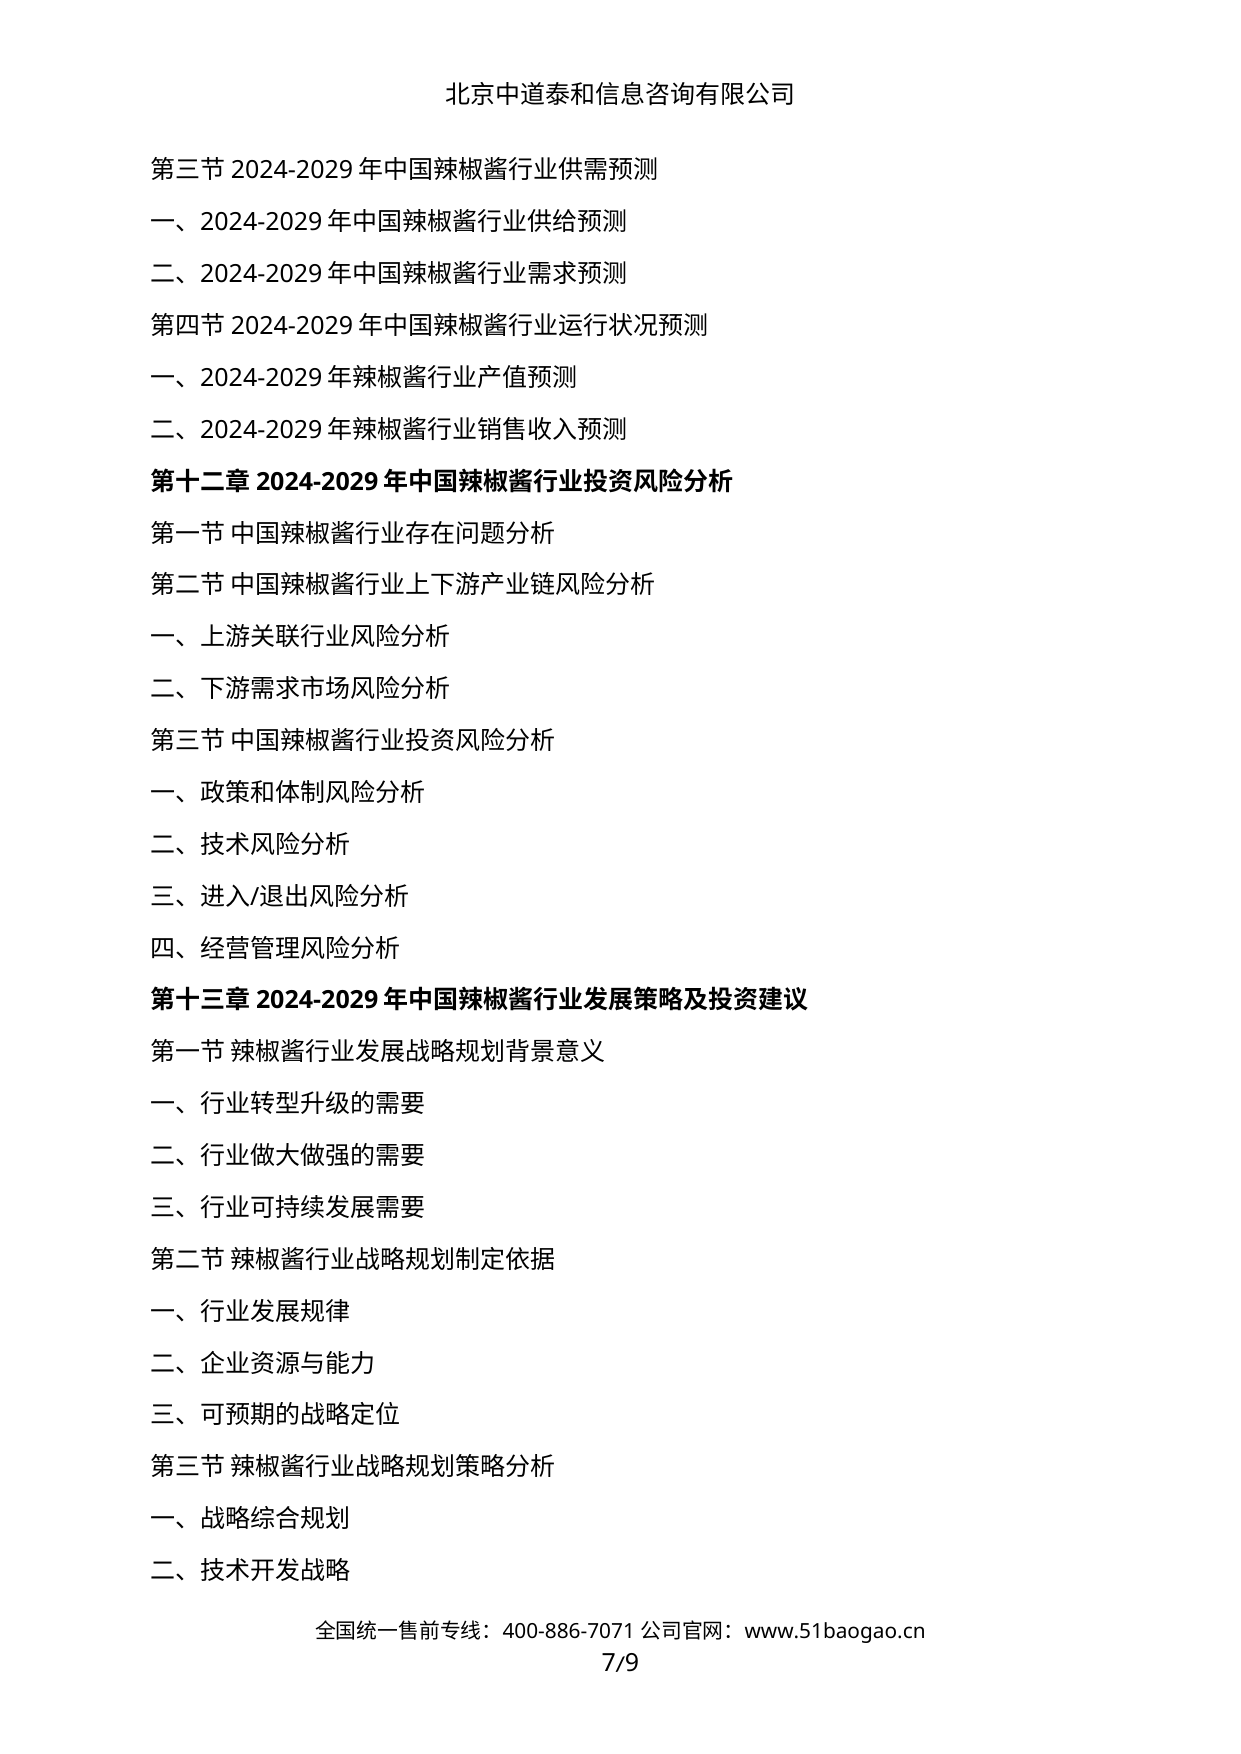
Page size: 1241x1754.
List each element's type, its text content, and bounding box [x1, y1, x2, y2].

text 四、经营管理风险分析 [150, 928, 1090, 964]
text 第四节 2024-2029年中国辣椒酱行业运行状况预测 [150, 306, 1090, 342]
text 第三节 辣椒酱行业战略规划策略分析 [150, 1447, 1090, 1483]
text 第一节 辣椒酱行业发展战略规划背景意义 [150, 1032, 1090, 1068]
text 二、技术开发战略 [150, 1551, 1090, 1587]
text 二、2024-2029年中国辣椒酱行业需求预测 [150, 254, 1090, 290]
text 三、可预期的战略定位 [150, 1395, 1090, 1431]
text 三、行业可持续发展需要 [150, 1187, 1090, 1224]
text 第一节 中国辣椒酱行业存在问题分析 [150, 513, 1090, 549]
text 二、企业资源与能力 [150, 1343, 1090, 1379]
text 二、行业做大做强的需要 [150, 1136, 1090, 1172]
text 一、上游关联行业风险分析 [150, 617, 1090, 653]
text 第三节 中国辣椒酱行业投资风险分析 [150, 721, 1090, 757]
text 第二节 中国辣椒酱行业上下游产业链风险分析 [150, 565, 1090, 601]
text 二、2024-2029年辣椒酱行业销售收入预测 [150, 409, 1090, 446]
text 二、技术风险分析 [150, 824, 1090, 861]
text 第二节 辣椒酱行业战略规划制定依据 [150, 1239, 1090, 1276]
text 一、行业转型升级的需要 [150, 1084, 1090, 1120]
text 第十三章 2024-2029年中国辣椒酱行业发展策略及投资建议 [150, 980, 1090, 1016]
text 一、行业发展规律 [150, 1291, 1090, 1327]
text 一、战略综合规划 [150, 1499, 1090, 1535]
text 二、下游需求市场风险分析 [150, 669, 1090, 705]
text 第三节 2024-2029年中国辣椒酱行业供需预测 [150, 150, 1090, 186]
text 一、2024-2029年辣椒酱行业产值预测 [150, 357, 1090, 394]
text 一、政策和体制风险分析 [150, 772, 1090, 809]
text 第十二章 2024-2029年中国辣椒酱行业投资风险分析 [150, 461, 1090, 497]
text 三、进入/退出风险分析 [150, 876, 1090, 912]
text 一、2024-2029年中国辣椒酱行业供给预测 [150, 202, 1090, 238]
